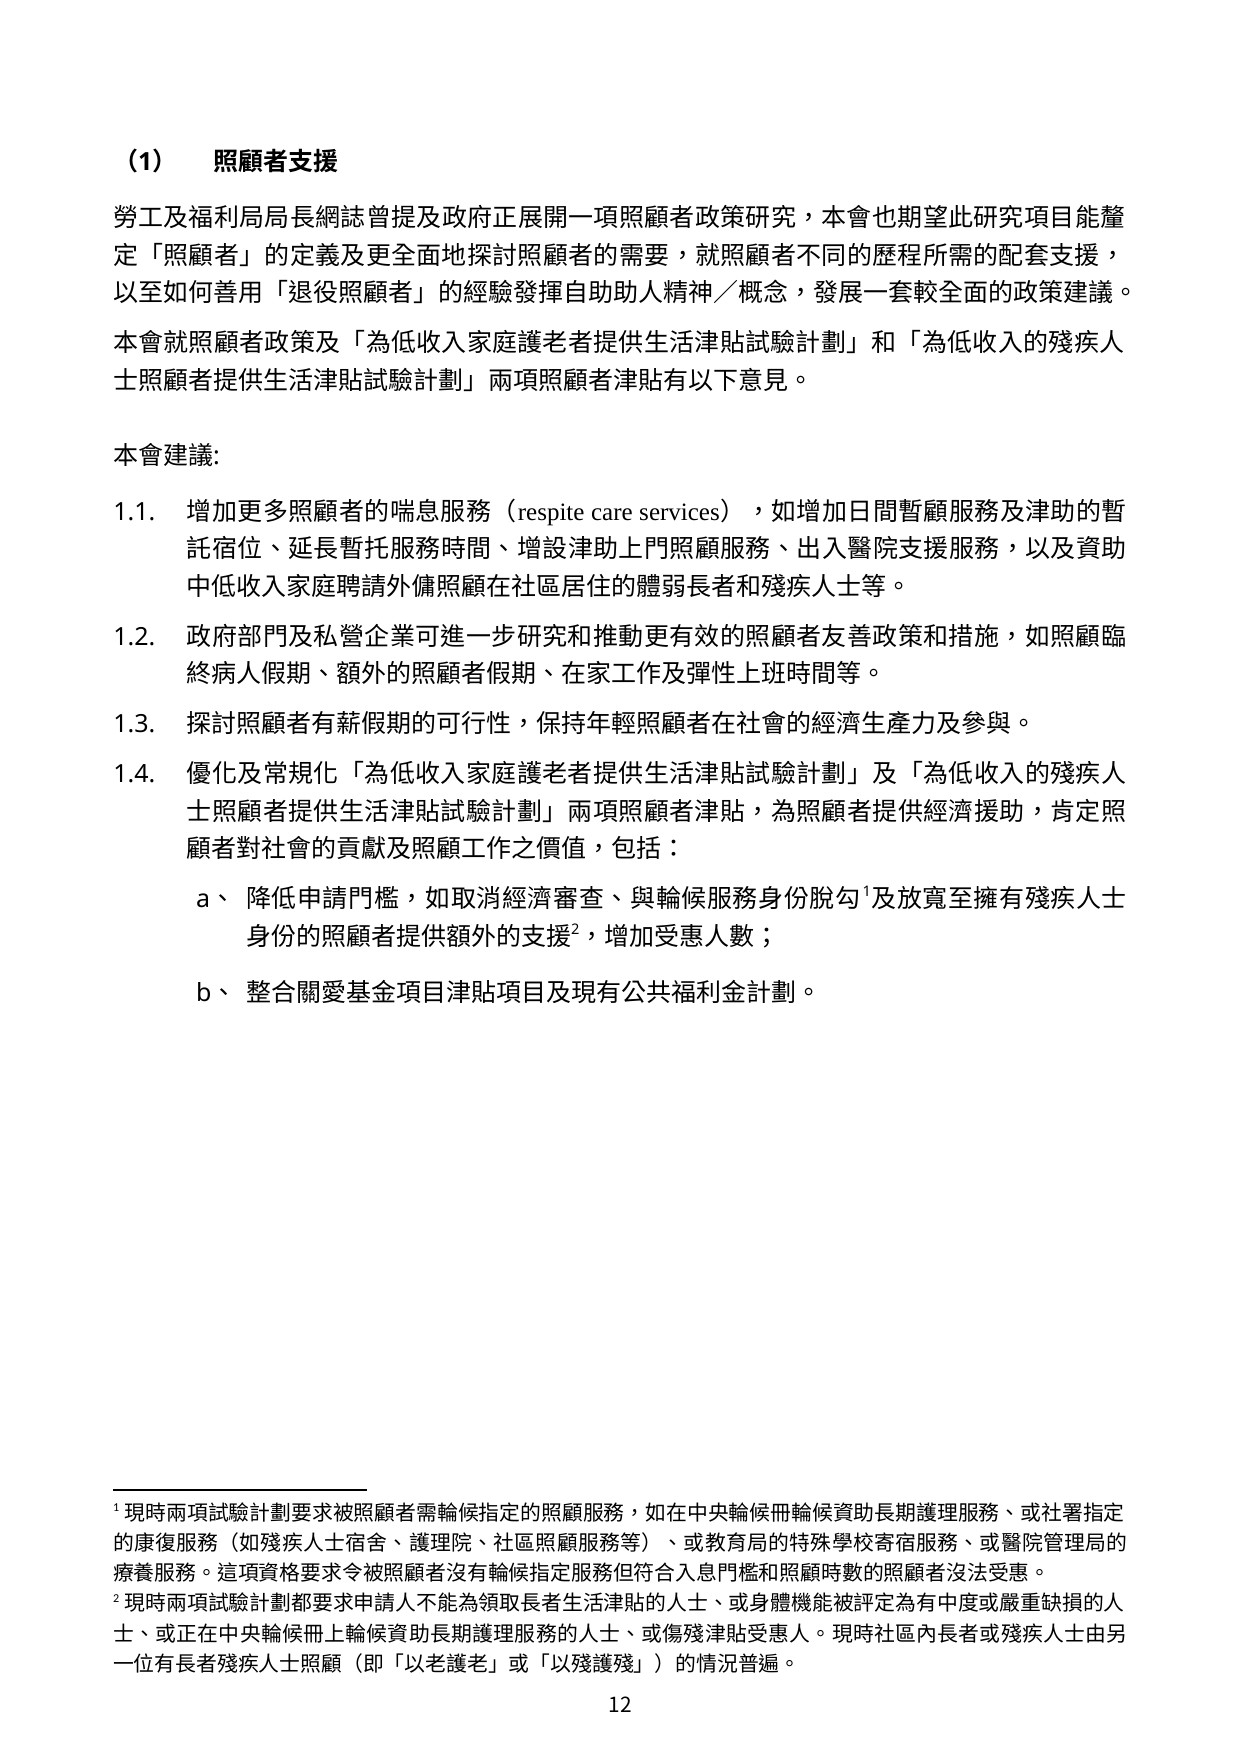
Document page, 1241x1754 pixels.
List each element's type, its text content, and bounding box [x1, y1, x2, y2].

text 本會建議: [113, 434, 1127, 472]
list 增加更多照顧者的喘息服務（respite care services），如增加日間暫顧服務及津助的暫託宿位、延長暫托服務時間、增設津助上門照顧服務、出入醫院支援服務，以及資助中低收入家庭聘請外傭照顧在社區居住的體弱長者和殘疾人士等。 [113, 491, 1127, 603]
list 探討照顧者有薪假期的可行性，保持年輕照顧者在社會的經濟生產力及參與。 [113, 703, 1127, 741]
text （1） 照顧者支援 [113, 141, 1127, 178]
text 勞工及福利局局長網誌曾提及政府正展開一項照顧者政策研究，本會也期望此研究項目能釐定「照顧者」的定義及更全面地探討照顧者的需要，就照顧者不同的歷程所需的配套支援，以至如何善用「退役照顧者」的經驗發揮自助助人精神／概念，發展一套較全面的政策建議。 [113, 197, 1127, 309]
list 政府部門及私營企業可進一步研究和推動更有效的照顧者友善政策和措施，如照顧臨終病人假期、額外的照顧者假期、在家工作及彈性上班時間等。 [113, 616, 1127, 691]
list 優化及常規化「為低收入家庭護老者提供生活津貼試驗計劃」及「為低收入的殘疾人士照顧者提供生活津貼試驗計劃」兩項照顧者津貼，為照顧者提供經濟援助，肯定照顧者對社會的貢獻及照顧工作之價值，包括： [113, 753, 1127, 866]
list 整合關愛基金項目津貼項目及現有公共福利金計劃。 [196, 972, 1127, 1009]
text 本會就照顧者政策及「為低收入家庭護老者提供生活津貼試驗計劃」和「為低收入的殘疾人士照顧者提供生活津貼試驗計劃」兩項照顧者津貼有以下意見。 [113, 322, 1127, 397]
list 降低申請門檻，如取消經濟審查、與輪候服務身份脫勾及放寬至擁有殘疾人士身份的照顧者提供額外的支援，增加受惠人數； [196, 878, 1127, 953]
